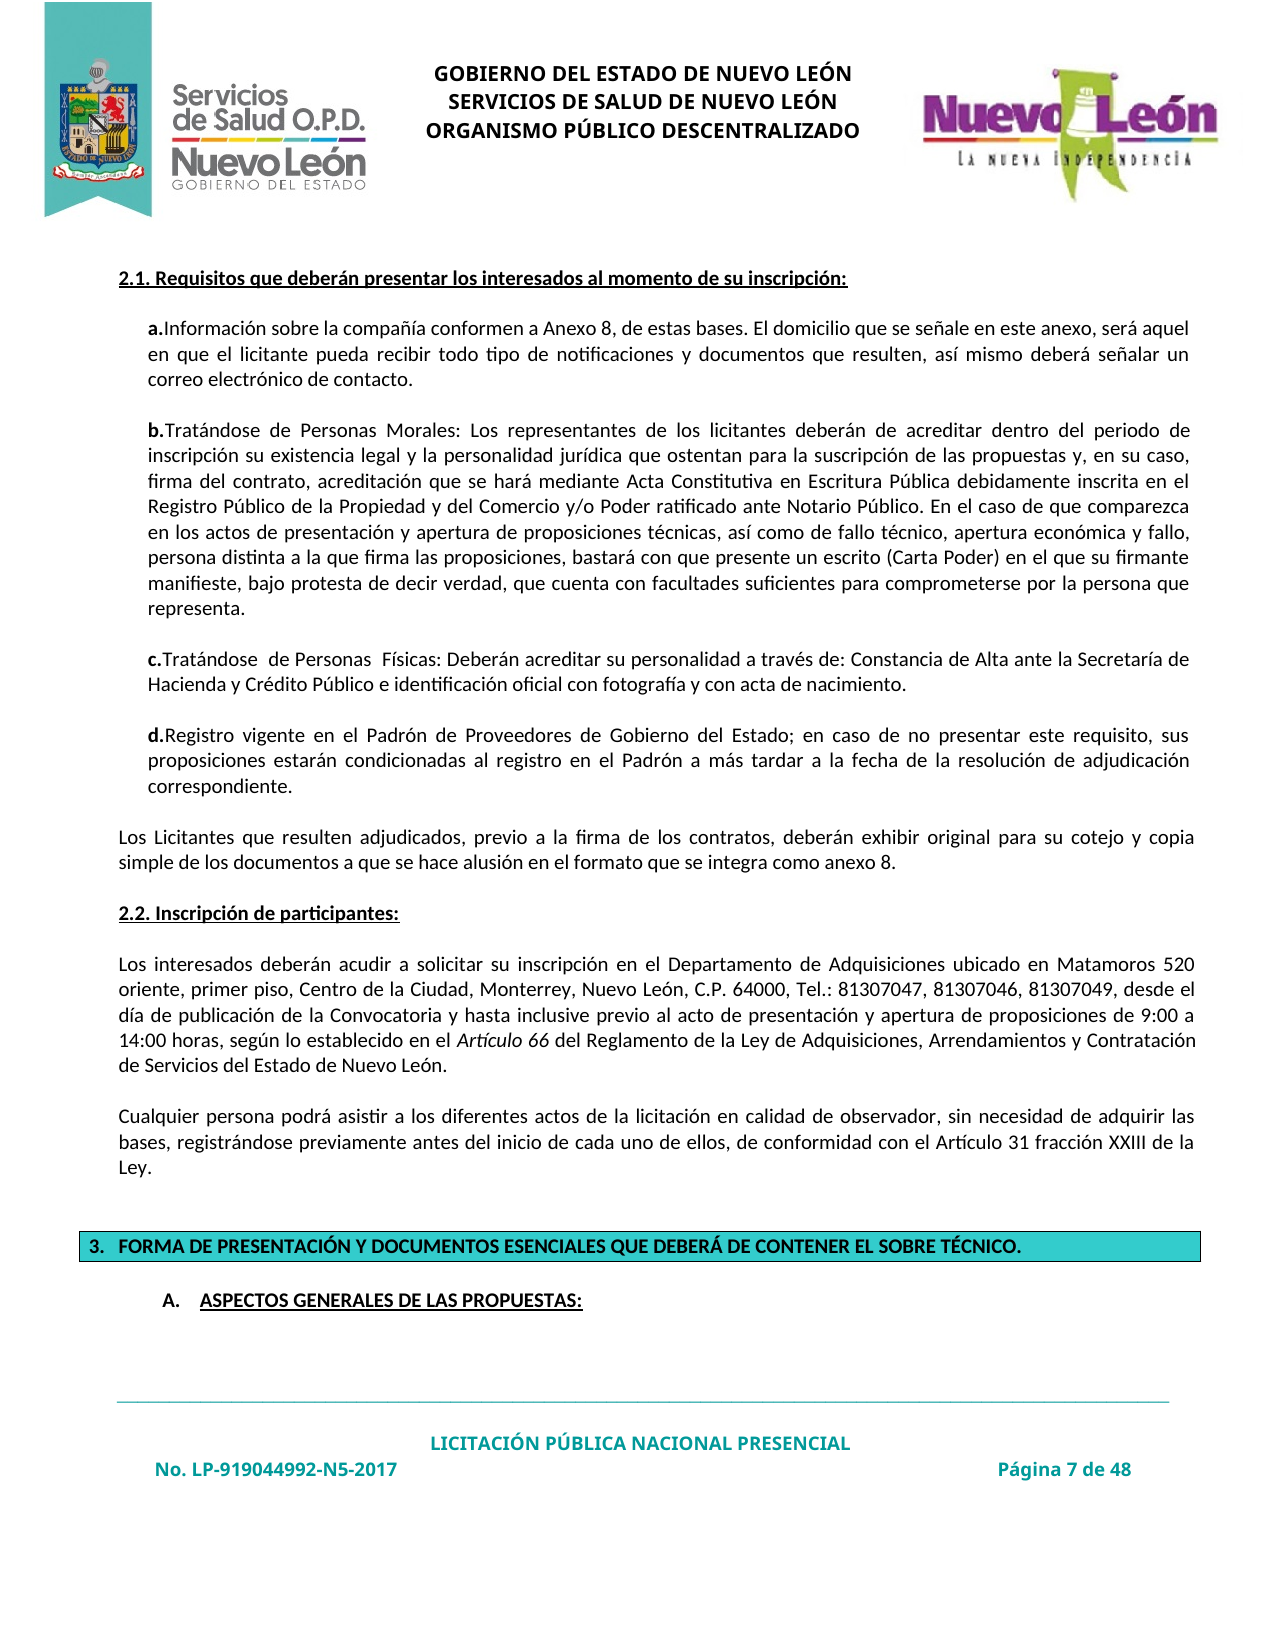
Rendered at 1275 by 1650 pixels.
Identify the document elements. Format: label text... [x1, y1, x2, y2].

text Cualquier persona podrá asistir a los diferentes actos de la licitación en calidad de observador, sin necesidad de adquirir las bases, registrándose previamente antes del inicio de cada uno de ellos, de conformidad con el Artículo 31 fracción XXIII de la Ley. [118, 1103, 1197, 1180]
text Los interesados deberán acudir a solicitar su inscripción en el Departamento de Adquisiciones ubicado en Matamoros 520 oriente, primer piso, Centro de la Ciudad, Monterrey, Nuevo León, C.P. 64000, Tel.: 81307047, 81307046, 81307049, desde el día de publicación de la Convocatoria y hasta inclusive previo al acto de presentación y apertura de proposiciones de 9:00 a 14:00 horas, según lo establecido en el Artículo 66 del Reglamento de la Ley de Adquisiciones, Arrendamientos y Contratación de Servicios del Estado de Nuevo León. [118, 951, 1197, 1078]
text 2.2. Inscripción de participantes: [118, 900, 1197, 926]
list Registro vigente en el Padrón de Proveedores de Gobierno del Estado; en caso de no presentar este requisito, sus proposiciones estarán condicionadas al registro en el Padrón a más tardar a la fecha de la resolución de adjudicación correspondiente. [148, 722, 1192, 798]
list Tratándose de Personas Físicas: Deberán acreditar su personalidad a través de: Constancia de Alta ante la Secretaría de Hacienda y Crédito Público e identificación oficial con fotografía y con acta de nacimiento. [148, 646, 1192, 697]
text Los Licitantes que resulten adjudicados, previo a la firma de los contratos, deberán exhibir original para su cotejo y copia simple de los documentos a que se hace alusión en el formato que se integra como anexo 8. [118, 824, 1197, 875]
list ASPECTOS GENERALES DE LAS PROPUESTAS: [162, 1288, 1192, 1313]
text 3. FORMA DE PRESENTACIÓN Y DOCUMENTOS ESENCIALES QUE DEBERÁ DE CONTENER EL SOBRE TÉCNICO. [80, 1232, 1200, 1261]
list Información sobre la compañía conformen a Anexo 8, de estas bases. El domicilio que se señale en este anexo, será aquel en que el licitante pueda recibir todo tipo de notificaciones y documentos que resulten, así mismo deberá señalar un correo electrónico de contacto. [148, 316, 1192, 392]
picture [15, 2, 1249, 229]
text 2.1. Requisitos que deberán presentar los interesados al momento de su inscripción: [118, 265, 1197, 290]
list Tratándose de Personas Morales: Los representantes de los licitantes deberán de acreditar dentro del periodo de inscripción su existencia legal y la personalidad jurídica que ostentan para la suscripción de las propuestas y, en su caso, firma del contrato, acreditación que se hará mediante Acta Constitutiva en Escritura Pública debidamente inscrita en el Registro Público de la Propiedad y del Comercio y/o Poder ratificado ante Notario Público. En el caso de que comparezca en los actos de presentación y apertura de proposiciones técnicas, así como de fallo técnico, apertura económica y fallo, persona distinta a la que firma las proposiciones, bastará con que presente un escrito (Carta Poder) en el que su firmante manifieste, bajo protesta de decir verdad, que cuenta con facultades suficientes para comprometerse por la persona que representa. [148, 417, 1192, 621]
